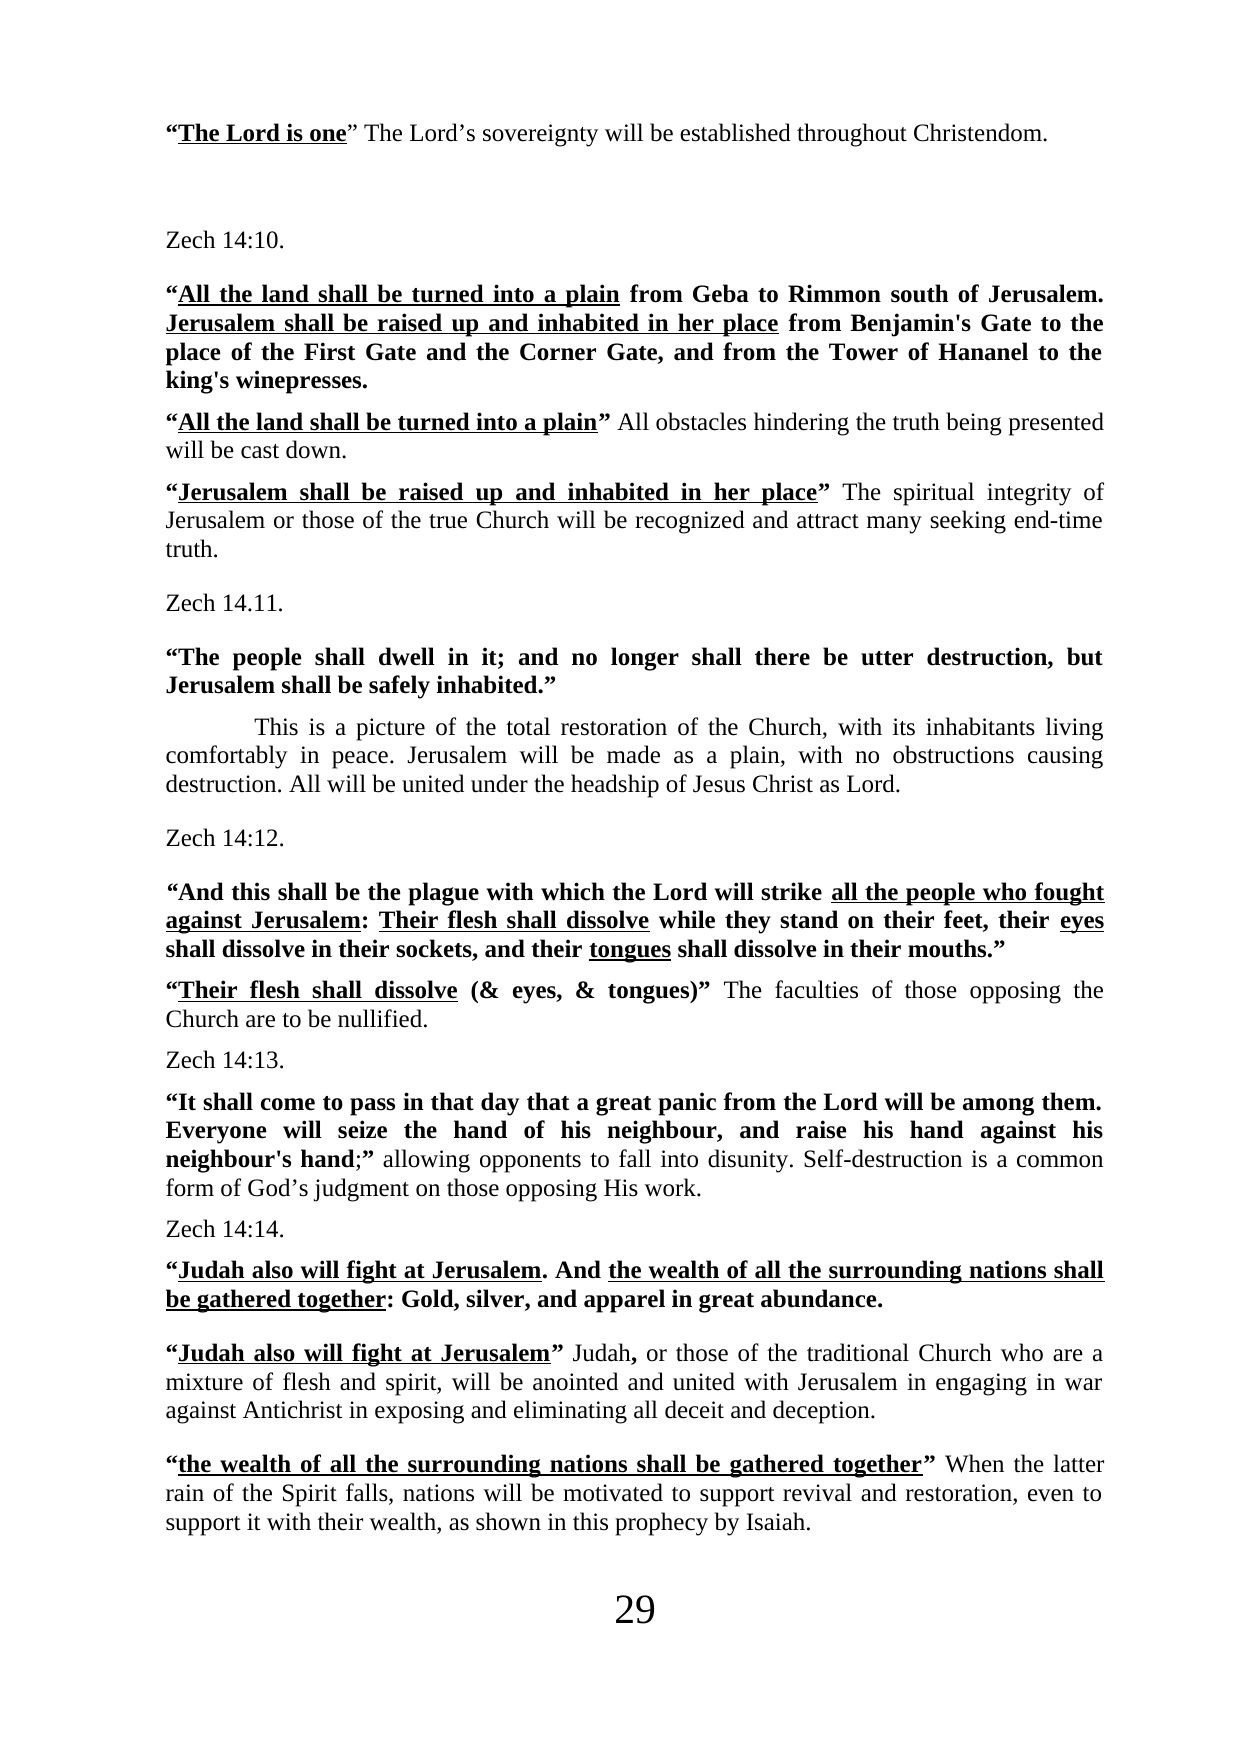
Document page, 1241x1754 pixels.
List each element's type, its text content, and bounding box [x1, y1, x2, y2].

text “It shall come to pass in that day that a great panic from the Lord will be among them. Everyone will seize the hand of his neighbour, and raise his hand against his neighbour's hand;” allowing opponents to fall into disunity. Self-destruction is a common form of God’s judgment on those opposing His work. [165, 1087, 1104, 1202]
text Zech 14:10. [165, 226, 1104, 254]
text Zech 14:12. [165, 823, 1104, 852]
text “The people shall dwell in it; and no longer shall there be utter destruction, but Jerusalem shall be safely inhabited.” [165, 642, 1104, 699]
text “Jerusalem shall be raised up and inhabited in her place” The spiritual integrity of Jerusalem or those of the true Church will be recognized and attract many seeking end-time truth. [165, 477, 1104, 563]
text “Their flesh shall dissolve (& eyes, & tongues)” The faculties of those opposing the Church are to be nullified. [165, 976, 1104, 1033]
text “Judah also will fight at Jerusalem” Judah, or those of the traditional Church who are a mixture of flesh and spirit, will be anointed and united with Jerusalem in engaging in war against Antichrist in exposing and eliminating all deceit and deception. [165, 1338, 1104, 1424]
text “And this shall be the plague with which the Lord will strike all the people who fought against Jerusalem: Their flesh shall dissolve while they stand on their feet, their eyes shall dissolve in their sockets, and their tongues shall dissolve in their mouths.” [165, 877, 1104, 963]
text “the wealth of all the surrounding nations shall be gathered together” When the latter rain of the Spirit falls, nations will be motivated to support revival and restoration, even to support it with their wealth, as shown in this prophecy by Isaiah. [165, 1449, 1104, 1536]
text “All the land shall be turned into a plain from Geba to Rimmon south of Jerusalem. Jerusalem shall be raised up and inhabited in her place from Benjamin's Gate to the place of the First Gate and the Corner Gate, and from the Tower of Hananel to the king's winepresses. [165, 279, 1104, 394]
text Zech 14:14. [165, 1214, 1104, 1243]
text Zech 14:13. [165, 1046, 1104, 1074]
text “All the land shall be turned into a plain” All obstacles hindering the truth being presented will be cast down. [165, 407, 1104, 464]
text This is a picture of the total restoration of the Church, with its inhabitants living comfortably in peace. Jerusalem will be made as a plain, with no obstructions causing destruction. All will be united under the headship of Jesus Christ as Lord. [165, 712, 1104, 798]
text “The Lord is one” The Lord’s sovereignty will be established throughout Christendom. [165, 118, 1104, 147]
text Zech 14.11. [165, 588, 1104, 617]
text “Judah also will fight at Jerusalem. And the wealth of all the surrounding nations shall be gathered together: Gold, silver, and apparel in great abundance. [165, 1256, 1104, 1313]
